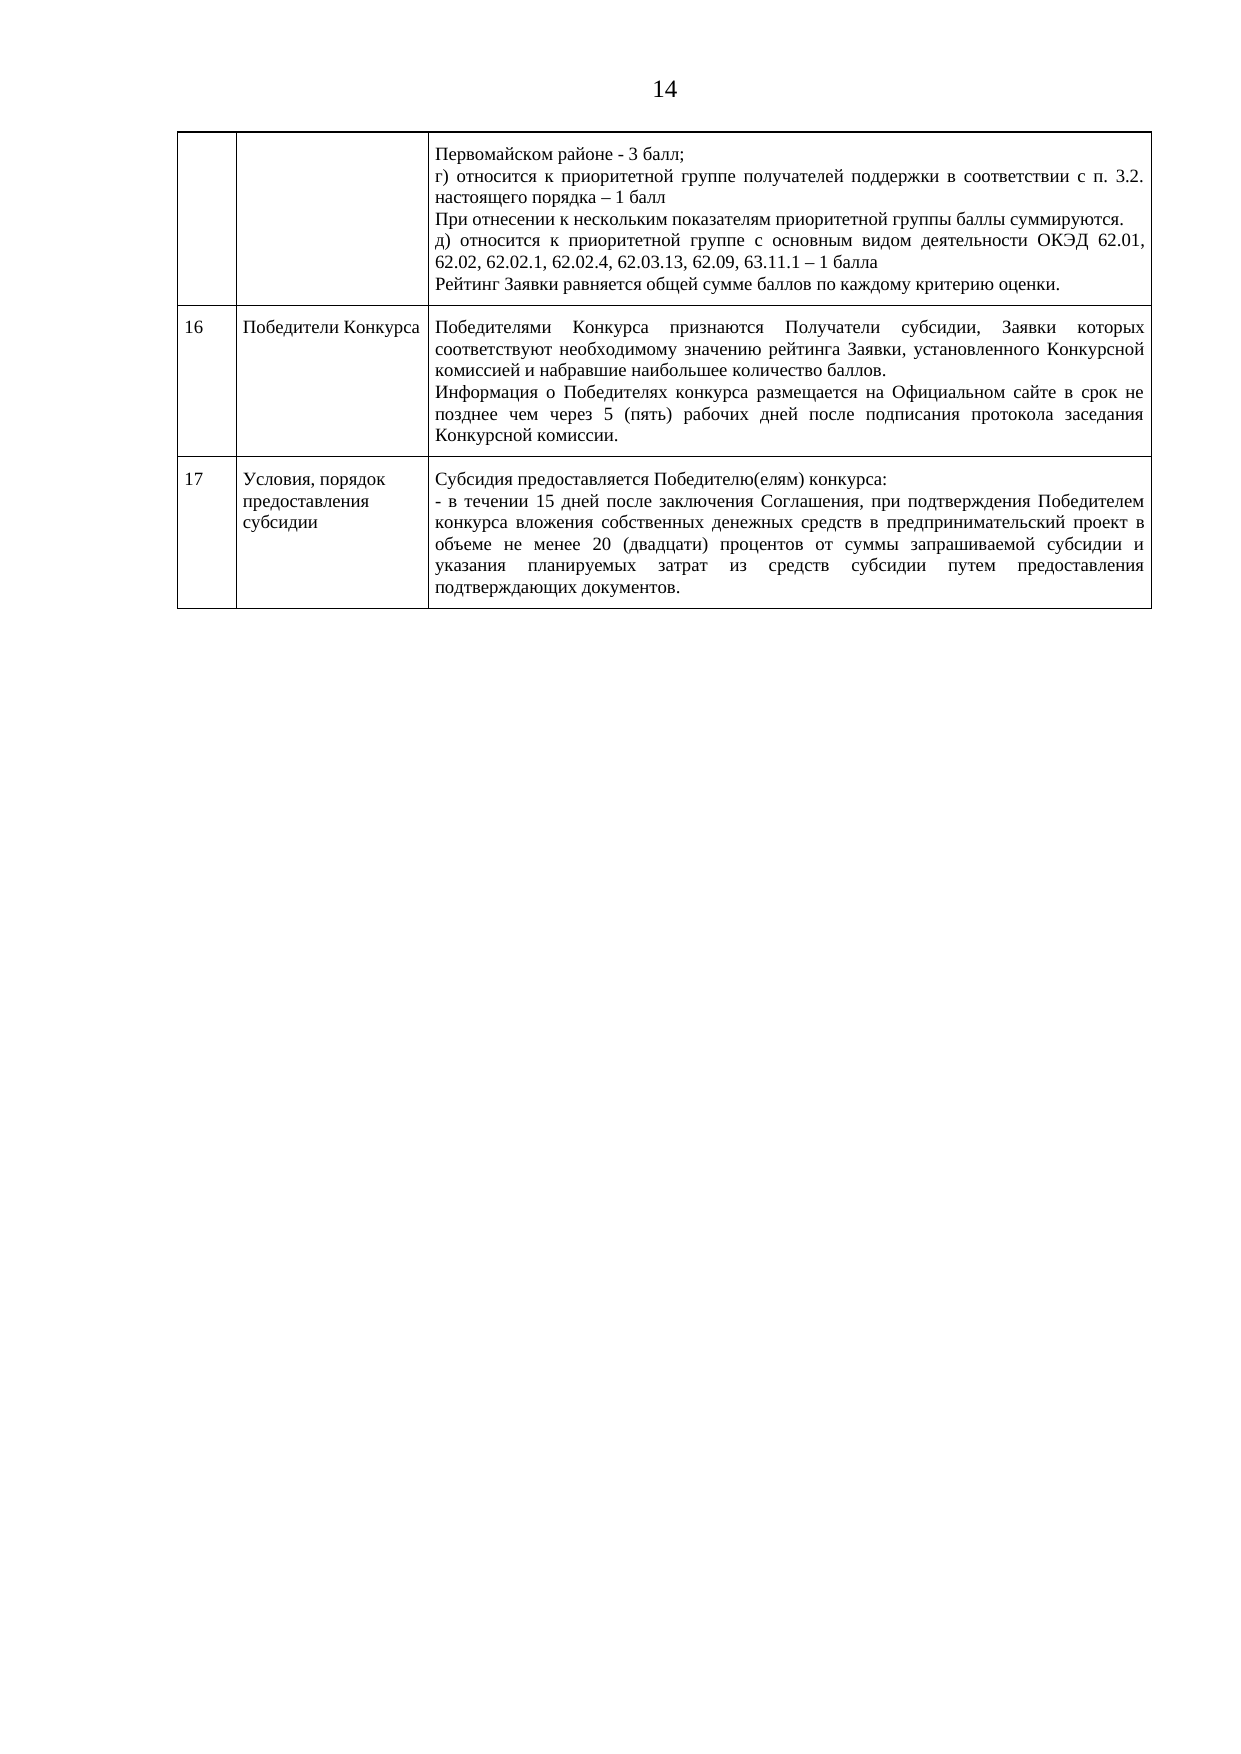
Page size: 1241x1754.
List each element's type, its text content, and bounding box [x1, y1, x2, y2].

table_cell 15 [178, 133, 236, 304]
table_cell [237, 133, 428, 304]
table_cell Субсидия предоставляется Победителю(елям) конкурса: - в течении 15 дней после заключения Соглашения, при подтверждения Победителем конкурса вложения собственных денежных средств в предпринимательский проект в объеме не менее 20 (двадцати) процентов от суммы запрашиваемой субсидии и указания планируемых затрат из средств субсидии путем предоставления подтверждающих документов. [429, 457, 1151, 608]
table_cell 16 [178, 306, 236, 456]
table_cell Победители Конкурса [237, 306, 428, 456]
table_cell Победителями Конкурса признаются Получатели субсидии, Заявки которых соответствуют необходимому значению рейтинга Заявки, установленного Конкурсной комиссией и набравшие наибольшее количество баллов. Информация о Победителях конкурса размещается на Официальном сайте в срок не позднее чем через 5 (пять) рабочих дней после подписания протокола заседания Конкурсной комиссии. [429, 306, 1151, 456]
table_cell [429, 133, 1151, 304]
table_cell Условия, порядок предоставления субсидии [237, 457, 428, 608]
table_cell 17 [178, 457, 236, 608]
